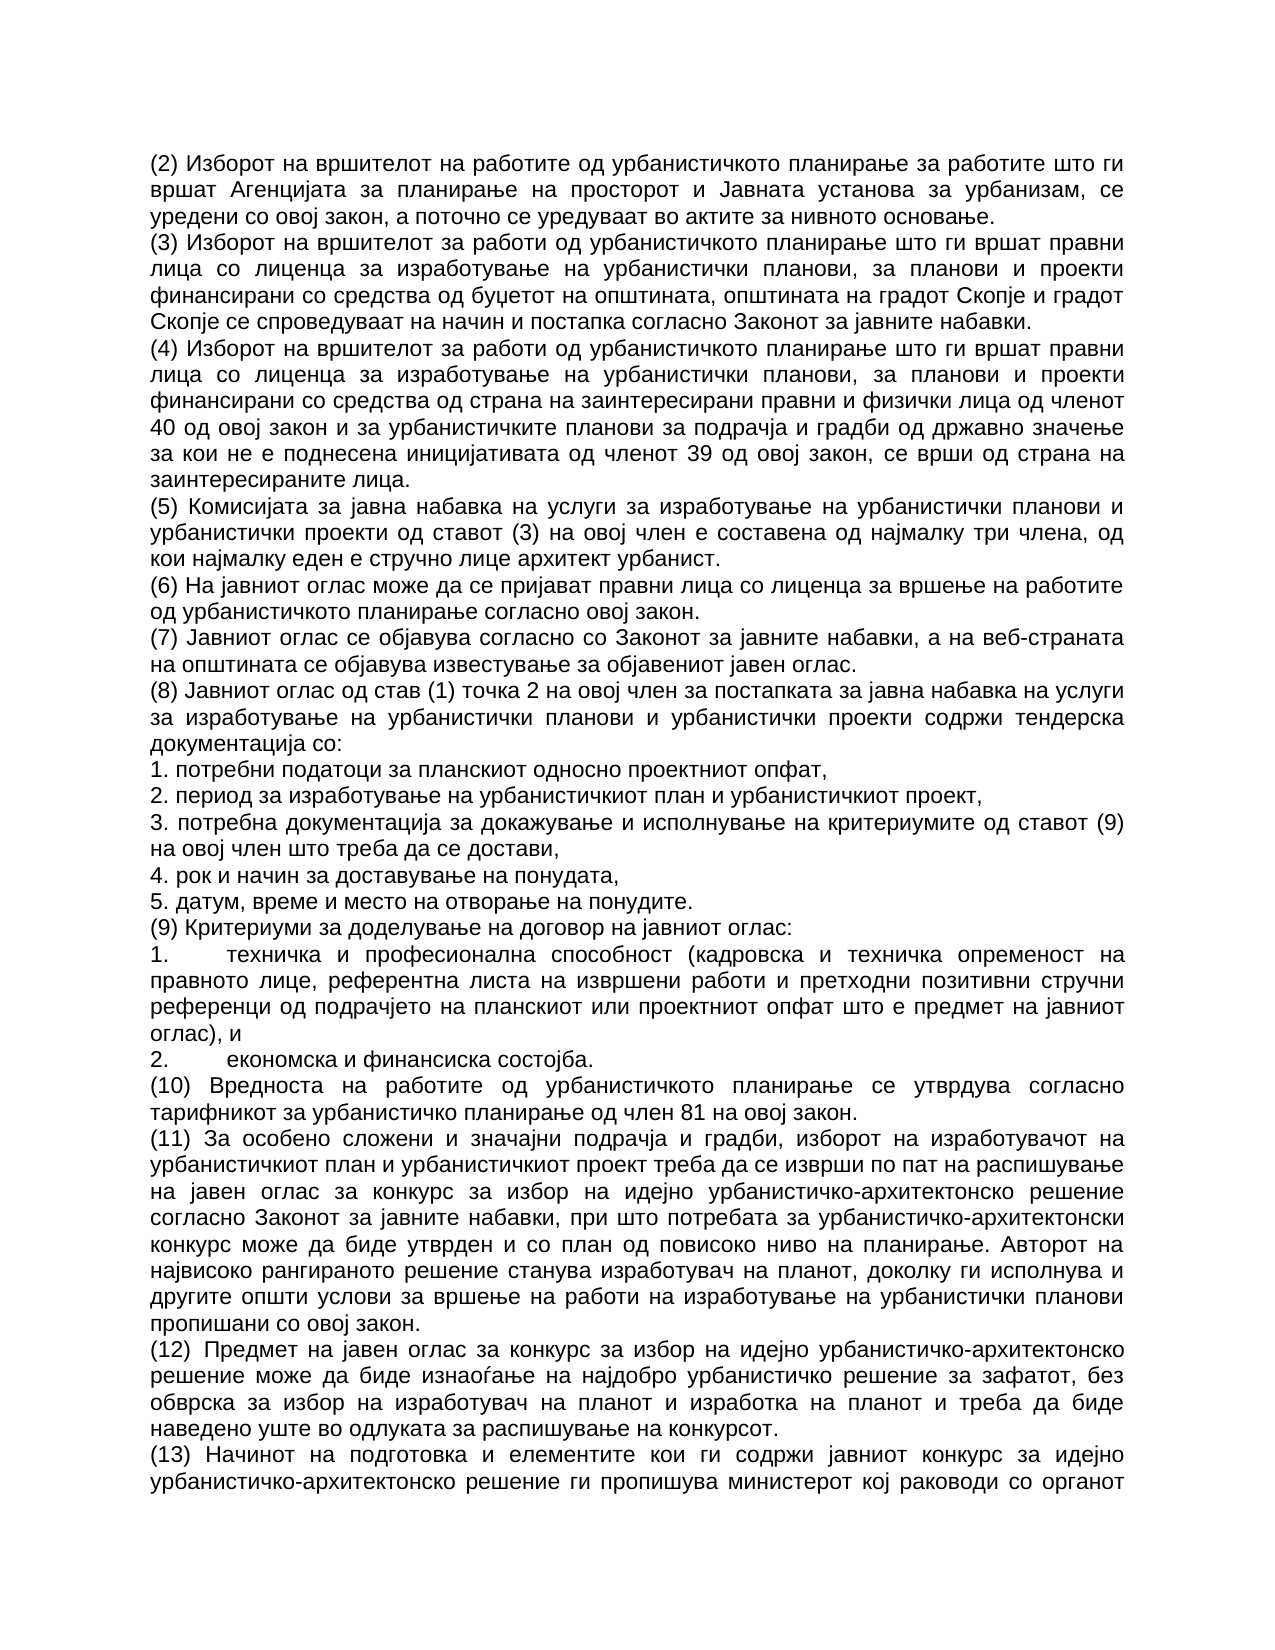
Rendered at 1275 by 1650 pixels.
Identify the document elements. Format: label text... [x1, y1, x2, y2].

text (7) Јавниот оглас се објавува согласно со Законот за јавните набавки, а на веб-страната на општината се објавува известување за објавениот јавен оглас. [150, 624, 1125, 677]
text 4. рок и начин за доставување на понудата, [150, 862, 1125, 888]
text (8) Јавниот оглас од став (1) точка 2 на овој член за постапката за јавна набавка на услуги за изработување на урбанистички планови и урбанистички проекти содржи тендерска документација со: [150, 677, 1125, 756]
text 1. техничка и професионална способност (кадровска и техничка опременост на правното лице, референтна листа на извршени работи и претходни позитивни стручни референци од подрачјето на планскиот или проектниот опфат што е предмет на јавниот оглас), и [150, 941, 1125, 1046]
text (11) За особено сложени и значајни подрачја и градби, изборот на изработувачот на урбанистичкиот план и урбанистичкиот проект треба да се изврши по пат на распишување на јавен оглас за конкурс за избор на идејно урбанистичко-архитектонско решение согласно Законот за јавните набавки, при што потребата за урбанистичко-архитектонски конкурс може да биде утврден и со план од повисоко ниво на планирање. Авторот на највисоко рангираното решение станува изработувач на планот, доколку ги исполнува и другите општи услови за вршење на работи на изработување на урбанистички планови пропишани со овој закон. [150, 1125, 1125, 1336]
text 5. датум, време и место на отворање на понудите. [150, 888, 1125, 914]
text 3. потребна документација за докажување и исполнување на критериумите од ставот (9) на овој член што треба да се достави, [150, 809, 1125, 862]
text 1. потребни податоци за планскиот односно проектниот опфат, [150, 756, 1125, 782]
text (10) Вредноста на работите од урбанистичкото планирање се утврдува согласно тарифникот за урбанистичко планирање од член 81 на овој закон. [150, 1072, 1125, 1125]
text (2) Изборот на вршителот на работите од урбанистичкото планирање за работите што ги вршат Агенцијата за планирање на просторот и Јавната установа за урбанизам, се уредени со овој закон, а поточно се уредуваат во актите за нивното основање. [150, 150, 1125, 229]
text (9) Критериуми за доделување на договор на јавниот оглас: [150, 914, 1125, 941]
text (3) Изборот на вршителот за работи од урбанистичкото планирање што ги вршат правни лица со лиценца за изработување на урбанистички планови, за планови и проекти финансирани со средства од буџетот на општината, општината на градот Скопје и градот Скопје се спроведуваат на начин и постапка согласно Законот за јавните набавки. [150, 229, 1125, 334]
text (12) Предмет на јавен оглас за конкурс за избор на идејно урбанистичко-архитектонско решение може да биде изнаоѓање на најдобро урбанистичко решение за зафатот, без обврска за избор на изработувач на планот и изработка на планот и треба да биде наведено уште во одлуката за распишување на конкурсот. [150, 1336, 1125, 1441]
text 2. економска и финансиска состојба. [150, 1046, 1125, 1072]
text (5) Комисијата за јавна набавка на услуги за изработување на урбанистички планови и урбанистички проекти од ставот (3) на овој член е составена од најмалку три члена, од кои најмалку еден е стручно лице архитект урбанист. [150, 493, 1125, 572]
text (6) На јавниот оглас може да се пријават правни лица со лиценца за вршење на работите од урбанистичкото планирање согласно овој закон. [150, 572, 1125, 624]
text (4) Изборот на вршителот за работи од урбанистичкото планирање што ги вршат правни лица со лиценца за изработување на урбанистички планови, за планови и проекти финансирани со средства од страна на заинтересирани правни и физички лица од членот 40 од овој закон и за урбанистичките планови за подрачја и градби од државно значење за кои не е поднесена иницијативата од членот 39 од овој закон, се врши од страна на заинтересираните лица. [150, 334, 1125, 493]
text 2. период за изработување на урбанистичкиот план и урбанистичкиот проект, [150, 782, 1125, 809]
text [150, 1441, 1125, 1494]
